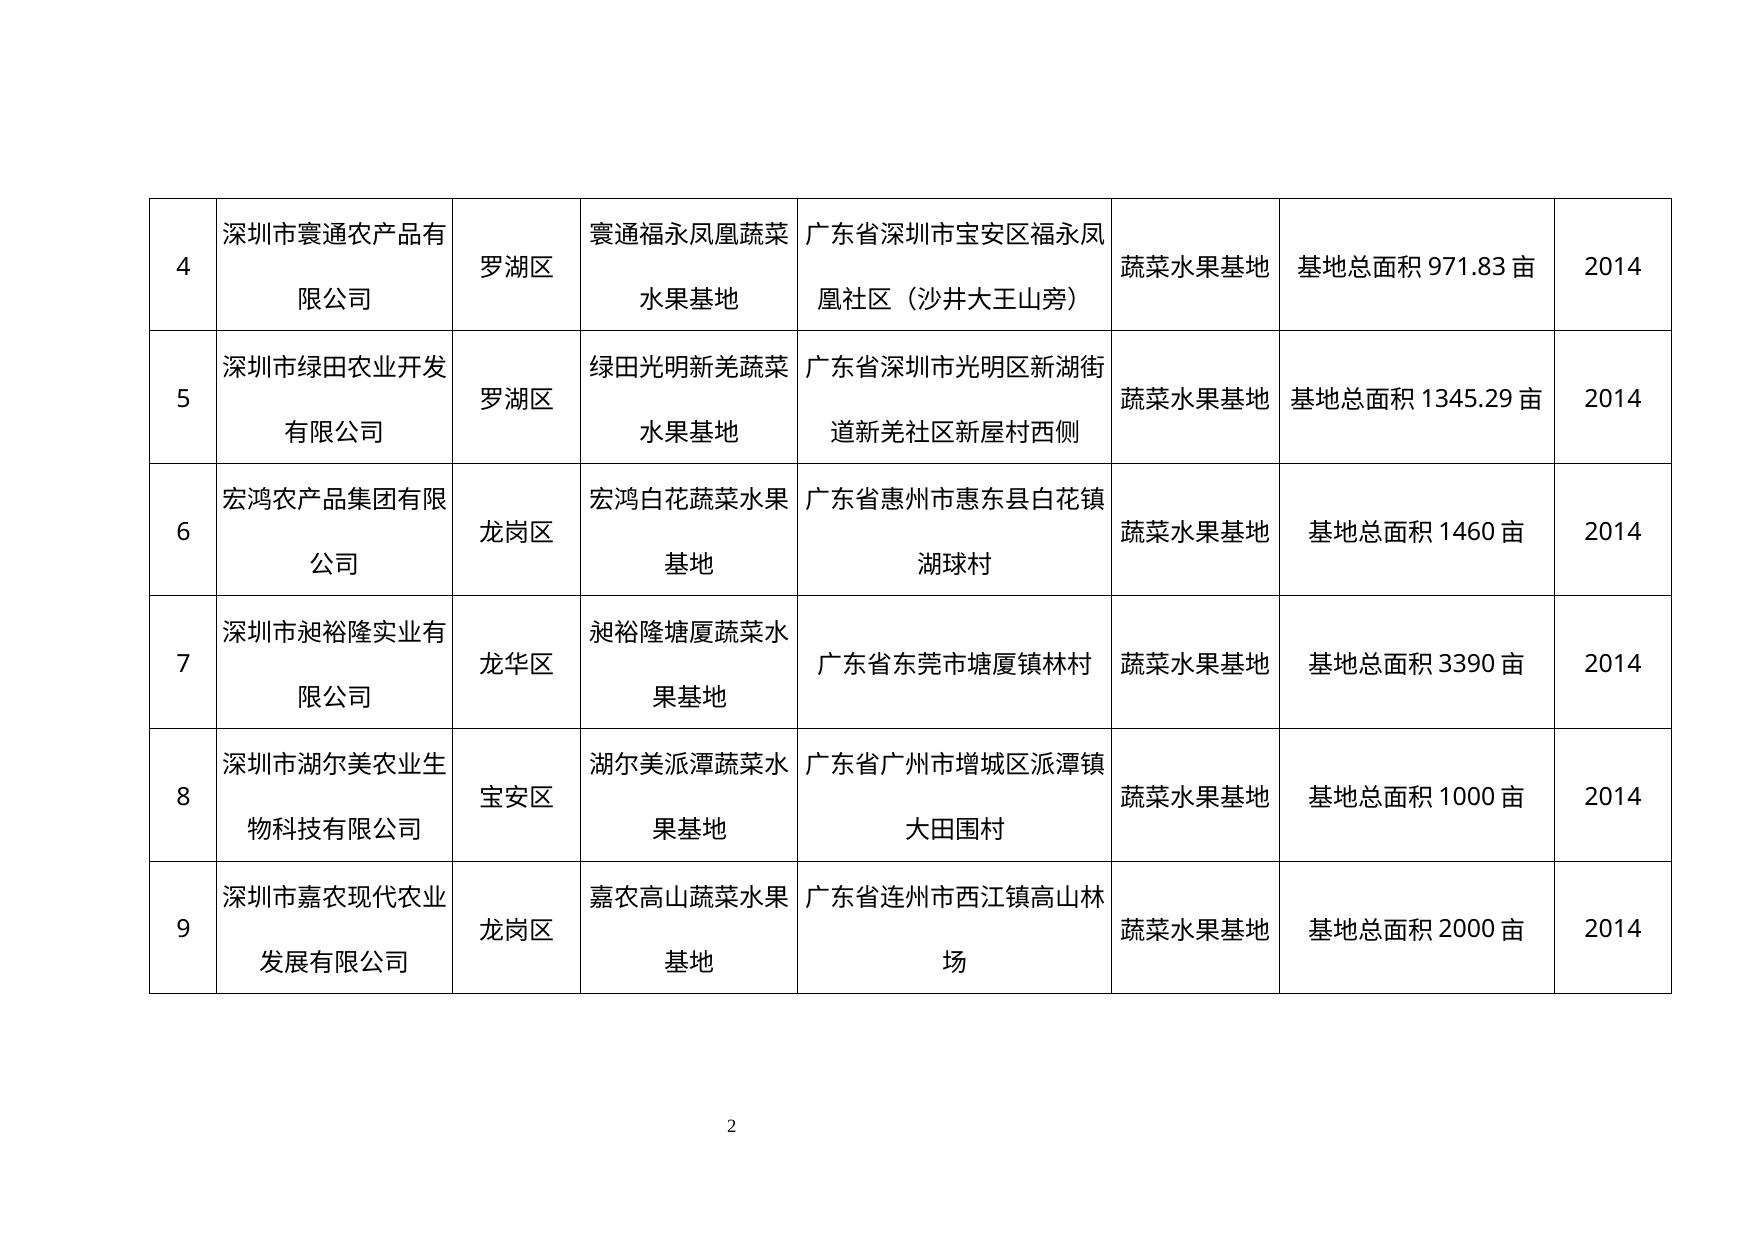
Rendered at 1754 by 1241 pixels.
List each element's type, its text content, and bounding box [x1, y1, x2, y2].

table_cell 基地总面积1000亩 [1280, 729, 1554, 861]
table_cell 蔬菜水果基地 [1112, 464, 1279, 595]
table_cell 深圳市嘉农现代农业发展有限公司 [217, 862, 452, 993]
table_cell 龙华区 [453, 596, 580, 728]
table_cell 宏鸿农产品集团有限公司 [217, 464, 452, 595]
table_cell 蔬菜水果基地 [1112, 596, 1279, 728]
table_cell 宏鸿白花蔬菜水果基地 [581, 464, 797, 595]
table_cell 2014 [1555, 729, 1671, 861]
table_cell 广东省深圳市光明区新湖街道新羌社区新屋村西侧 [798, 331, 1111, 463]
table_cell 湖尔美派潭蔬菜水果基地 [581, 729, 797, 861]
table_cell 蔬菜水果基地 [1112, 199, 1279, 330]
table_cell 绿田光明新羌蔬菜水果基地 [581, 331, 797, 463]
table_cell 9 [150, 862, 216, 993]
table_cell 8 [150, 729, 216, 861]
table_cell 龙岗区 [453, 464, 580, 595]
table_cell 罗湖区 [453, 199, 580, 330]
table_cell 2014 [1555, 464, 1671, 595]
table_cell 蔬菜水果基地 [1112, 331, 1279, 463]
table_cell 深圳市寰通农产品有限公司 [217, 199, 452, 330]
table_cell 基地总面积1460亩 [1280, 464, 1554, 595]
table_cell 广东省东莞市塘厦镇林村 [798, 596, 1111, 728]
table_cell 广东省连州市西江镇高山林场 [798, 862, 1111, 993]
table_cell 蔬菜水果基地 [1112, 729, 1279, 861]
table_cell 5 [150, 331, 216, 463]
table_cell 宝安区 [453, 729, 580, 861]
table_cell 2014 [1555, 199, 1671, 330]
table_cell 广东省广州市增城区派潭镇大田围村 [798, 729, 1111, 861]
table_cell 深圳市昶裕隆实业有限公司 [217, 596, 452, 728]
table_cell 基地总面积971.83亩 [1280, 199, 1554, 330]
table_cell 6 [150, 464, 216, 595]
table_cell 基地总面积3390亩 [1280, 596, 1554, 728]
table_cell 昶裕隆塘厦蔬菜水果基地 [581, 596, 797, 728]
table_cell 龙岗区 [453, 862, 580, 993]
table_cell 基地总面积1345.29亩 [1280, 331, 1554, 463]
table_cell 广东省惠州市惠东县白花镇湖球村 [798, 464, 1111, 595]
table_cell 2014 [1555, 862, 1671, 993]
table_cell 2014 [1555, 596, 1671, 728]
table_cell 嘉农高山蔬菜水果基地 [581, 862, 797, 993]
table_cell 2014 [1555, 331, 1671, 463]
table_cell 7 [150, 596, 216, 728]
table_cell 蔬菜水果基地 [1112, 862, 1279, 993]
table_cell 寰通福永凤凰蔬菜水果基地 [581, 199, 797, 330]
table_cell 基地总面积2000亩 [1280, 862, 1554, 993]
table_cell 深圳市湖尔美农业生物科技有限公司 [217, 729, 452, 861]
table_cell 广东省深圳市宝安区福永凤凰社区（沙井大王山旁） [798, 199, 1111, 330]
table_cell 4 [150, 199, 216, 330]
table_cell 罗湖区 [453, 331, 580, 463]
table_cell 深圳市绿田农业开发有限公司 [217, 331, 452, 463]
